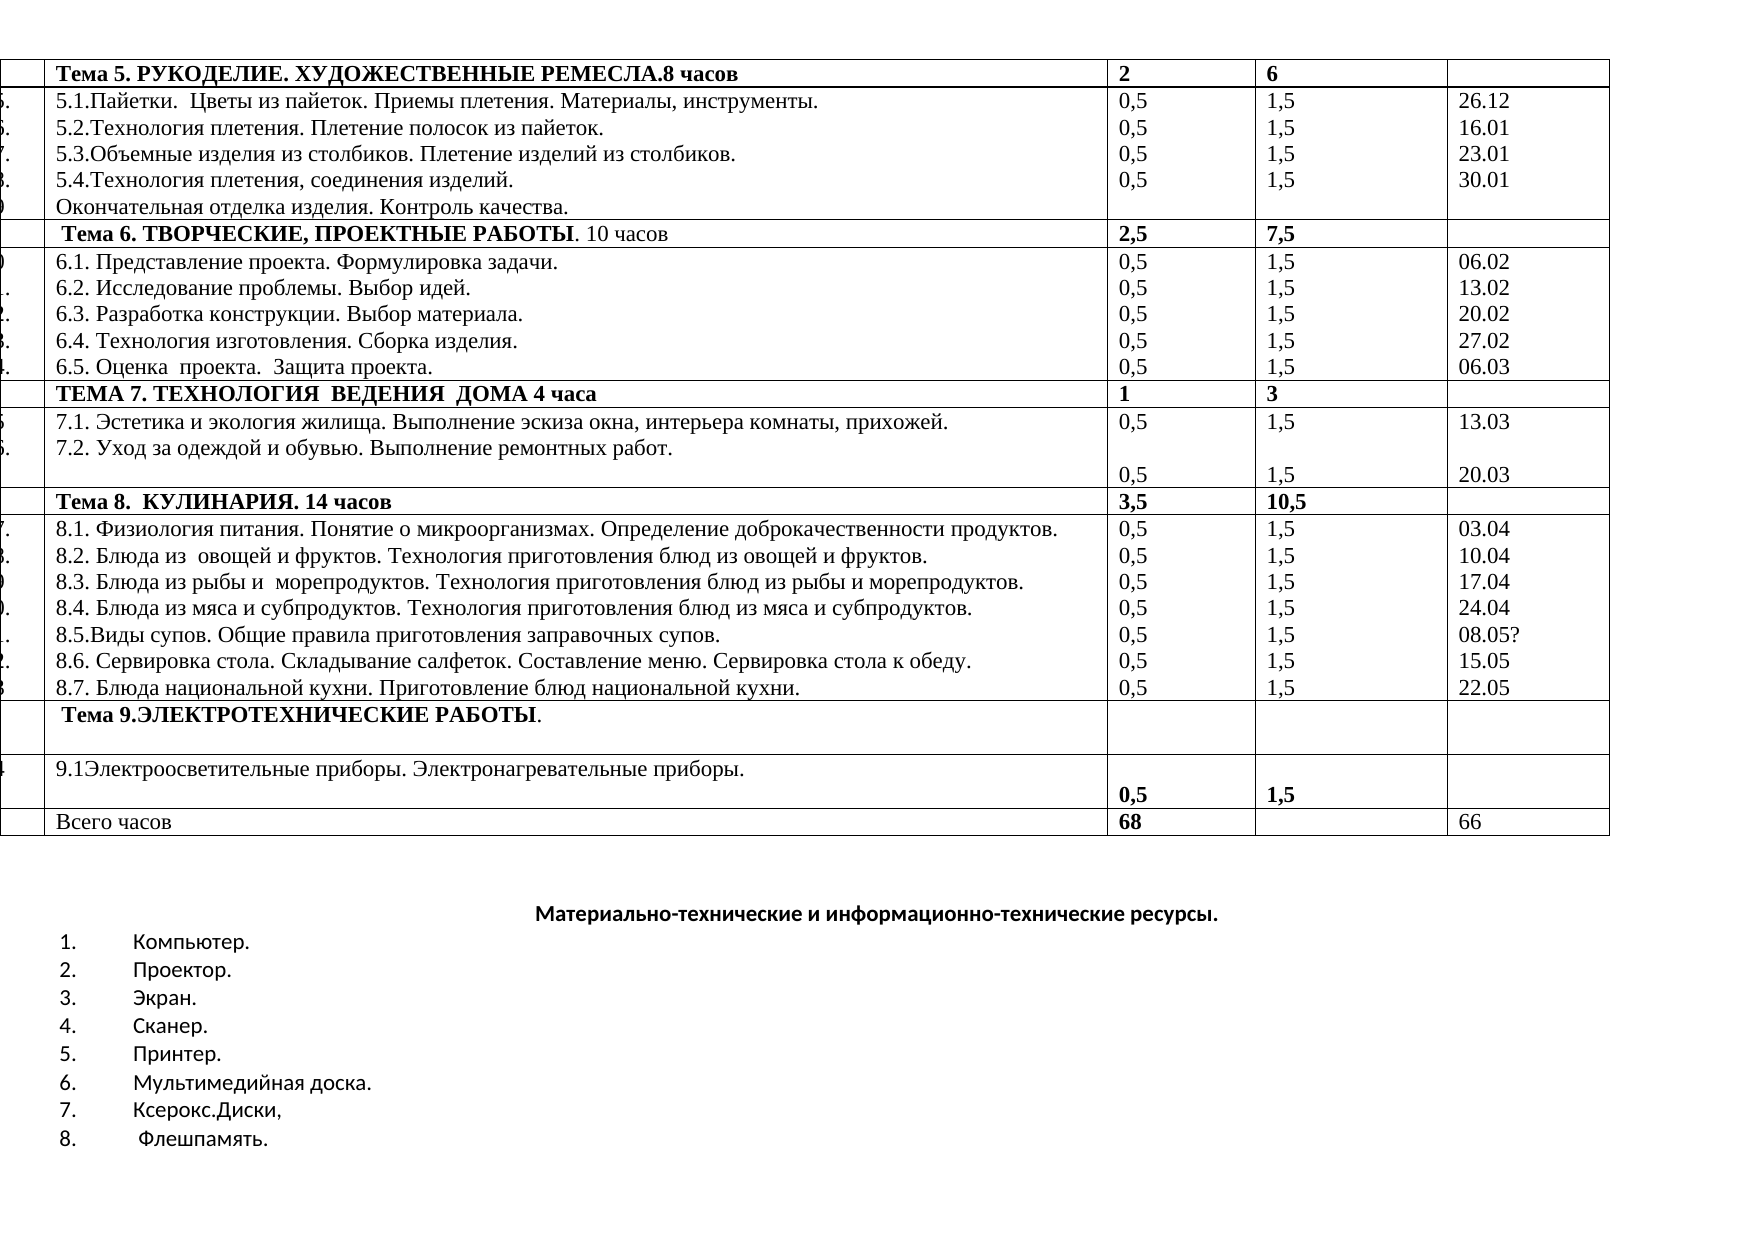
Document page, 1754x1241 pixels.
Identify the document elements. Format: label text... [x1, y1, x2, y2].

table_cell [1256, 701, 1447, 754]
table_cell 0,5 0,5 0,5 0,5 0,5 [1108, 248, 1255, 379]
table_cell [1256, 809, 1447, 835]
table_cell 10,5 [1256, 488, 1447, 514]
table_cell 0,5 0,5 [1108, 408, 1255, 487]
table_cell 03.04 10.04 17.04 24.04 08.05? 15.05 22.05 [1448, 515, 1609, 700]
table_cell 34 [1, 755, 44, 807]
table_cell 9.1Электроосветительные приборы. Электронагревательные приборы. [45, 755, 1107, 807]
table_cell 66 [1448, 809, 1609, 835]
table_cell 1,5 1,5 1,5 1,5 1,5 [1256, 248, 1447, 379]
table_cell 1,5 1,5 1,5 1,5 [1256, 88, 1447, 219]
table_cell [1448, 755, 1609, 807]
table_cell [1448, 701, 1609, 754]
table_cell 27. 28. 29 30. 31. 32. 33 [1, 515, 44, 700]
table_cell 20 21. 22. 23. 24. [1, 248, 44, 379]
table_cell 0,5 0,5 0,5 0,5 [1108, 88, 1255, 219]
text 1. Компьютер. [59, 927, 1695, 956]
table_cell Тема 8. КУЛИНАРИЯ. 14 часов [45, 488, 1107, 514]
table_cell [1448, 381, 1609, 407]
table_cell [1448, 488, 1609, 514]
table_cell [1, 488, 44, 514]
table_cell 1,5 1,5 1,5 1,5 1,5 1,5 1,5 [1256, 515, 1447, 700]
table_cell 2 [1108, 60, 1255, 86]
text 8. Флешпамять. [59, 1124, 1695, 1152]
table_cell ТЕМА 7. ТЕХНОЛОГИЯ ВЕДЕНИЯ ДОМА 4 часа [45, 381, 1107, 407]
table_cell Всего часов [45, 809, 1107, 835]
table_cell [1, 220, 44, 247]
table_cell [1448, 60, 1609, 86]
table_cell 0,5 0,5 0,5 0,5 0,5 0,5 0,5 [1108, 515, 1255, 700]
table_cell 25 26. [1, 408, 44, 487]
table_cell 15. 16. 17. 18. 19 [1, 88, 44, 219]
text Материально-технические и информационно-технические ресурсы. [59, 899, 1695, 927]
table_cell [1448, 220, 1609, 247]
table_cell 68 [1108, 809, 1255, 835]
table_cell 0,5 [1108, 755, 1255, 807]
table_cell 2,5 [1108, 220, 1255, 247]
table_cell [1, 701, 44, 754]
table_cell 1,5 1,5 [1256, 408, 1447, 487]
table_cell 6.1. Представление проекта. Формулировка задачи. 6.2. Исследование проблемы. Выбор идей. 6.3. Разработка конструкции. Выбор материала. 6.4. Технология изготовления. Сборка изделия. 6.5. Оценка проекта. Защита проекта. [45, 248, 1107, 379]
table_cell 7,5 [1256, 220, 1447, 247]
table_cell Тема 9.ЭЛЕКТРОТЕХНИЧЕСКИЕ РАБОТЫ. [45, 701, 1107, 754]
text 4. Сканер. [59, 1012, 1695, 1039]
table_cell 6 [1256, 60, 1447, 86]
table_cell Тема 5. РУКОДЕЛИЕ. ХУДОЖЕСТВЕННЫЕ РЕМЕСЛА.8 часов [45, 60, 1107, 86]
text 5. Принтер. [59, 1039, 1695, 1068]
table_cell 1,5 [1256, 755, 1447, 807]
text 7. Ксерокс.Диски, [59, 1096, 1695, 1124]
table_cell 8.1. Физиология питания. Понятие о микроорганизмах. Определение доброкачественности продуктов. 8.2. Блюда из овощей и фруктов. Технология приготовления блюд из овощей и фруктов. 8.3. Блюда из рыбы и морепродуктов. Технология приготовления блюд из рыбы и морепродуктов. 8.4. Блюда из мяса и субпродуктов. Технология приготовления блюд из мяса и субпродуктов. 8.5.Виды супов. Общие правила приготовления заправочных супов. 8.6. Сервировка стола. Складывание салфеток. Составление меню. Сервировка стола к обеду. 8.7. Блюда национальной кухни. Приготовление блюд национальной кухни. [45, 515, 1107, 700]
table_cell 5.1.Пайетки. Цветы из пайеток. Приемы плетения. Материалы, инструменты. 5.2.Технология плетения. Плетение полосок из пайеток. 5.3.Объемные изделия из столбиков. Плетение изделий из столбиков. 5.4.Технология плетения, соединения изделий. Окончательная отделка изделия. Контроль качества. [45, 88, 1107, 219]
text 2. Проектор. [59, 956, 1695, 983]
table_cell [1, 60, 44, 86]
table_cell 1 [1108, 381, 1255, 407]
table_cell 26.12 16.01 23.01 30.01 [1448, 88, 1609, 219]
table_cell 7.1. Эстетика и экология жилища. Выполнение эскиза окна, интерьера комнаты, прихожей. 7.2. Уход за одеждой и обувью. Выполнение ремонтных работ. [45, 408, 1107, 487]
text 6. Мультимедийная доска. [59, 1068, 1695, 1096]
table_cell 06.02 13.02 20.02 27.02 06.03 [1448, 248, 1609, 379]
table_cell 3 [1256, 381, 1447, 407]
table_cell Тема 6. ТВОРЧЕСКИЕ, ПРОЕКТНЫЕ РАБОТЫ. 10 часов [45, 220, 1107, 247]
table_cell [1, 381, 44, 407]
table_cell 3,5 [1108, 488, 1255, 514]
text 3. Экран. [59, 983, 1695, 1012]
table_cell 13.03 20.03 [1448, 408, 1609, 487]
table_cell [1108, 701, 1255, 754]
table_cell [1, 809, 44, 835]
